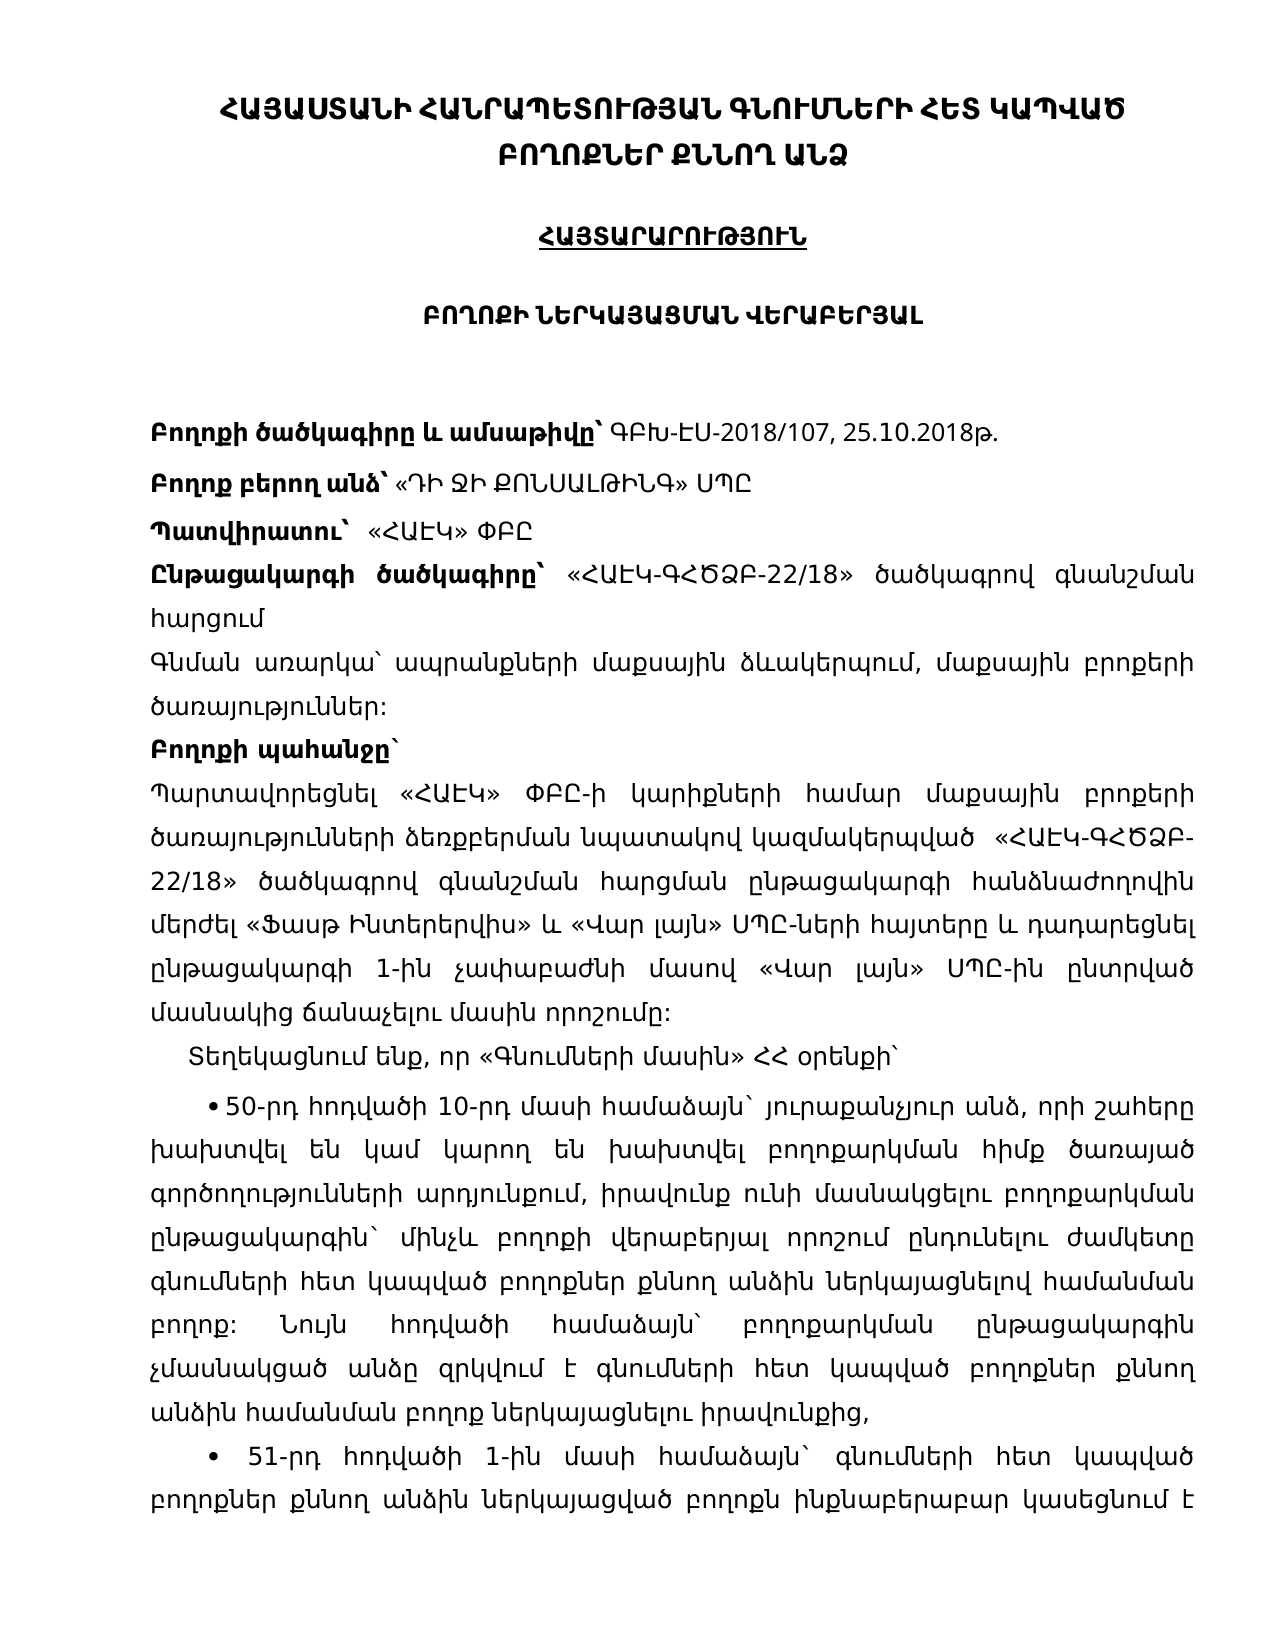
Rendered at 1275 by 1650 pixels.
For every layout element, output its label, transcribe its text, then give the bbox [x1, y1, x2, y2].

text Ընթացակարգի ծածկագիրը՝ «ՀԱԷԿ-ԳՀԾՁԲ-22/18» ծածկագրով գնանշման հարցում [150, 561, 1196, 634]
text Բողոքի ծածկագիրը և ամսաթիվը՝ ԳԲԽ-ԷՍ-2018/107, 25.10.2018թ. [150, 415, 1196, 449]
list 50-րդ հոդվածի 10-րդ մասի համաձայն` յուրաքանչյուր անձ, որի շահերը խախտվել են կամ կարող են խախտվել բողոքարկման հիմք ծառայած գործողությունների արդյունքում, իրավունք ունի մասնակցելու բողոքարկման ընթացակարգին` մինչև բողոքի վերաբերյալ որոշում ընդունելու ժամկետը գնումների հետ կապված բողոքներ քննող անձին ներկայացնելով համանման բողոք: Նույն հոդվածի համաձայն՝ բողոքարկման ընթացակարգին չմասնակցած անձը զրկվում է գնումների հետ կապված բողոքներ քննող անձին համանման բողոք ներկայացնելու իրավունքից, [150, 1092, 1196, 1427]
text Տեղեկացնում ենք, որ «Գնումների մասին» ՀՀ օրենքի՝ [150, 1042, 1196, 1071]
text ՀԱՅԱՍՏԱՆԻ ՀԱՆՐԱՊԵՏՈՒԹՅԱՆ ԳՆՈՒՄՆԵՐԻ ՀԵՏ ԿԱՊՎԱԾ ԲՈՂՈՔՆԵՐ ՔՆՆՈՂ ԱՆՁ [150, 89, 1196, 174]
text Պարտավորեցնել «ՀԱԷԿ» ՓԲԸ-ի կարիքների համար մաքսային բրոքերի ծառայությունների ձեռքբերման նպատակով կազմակերպված «ՀԱԷԿ-ԳՀԾՁԲ-22/18» ծածկագրով գնանշման հարցման ընթացակարգի հանձնաժողովին մերժել «Ֆասթ Ինտերերվիս» և «Վար լայն» ՍՊԸ-ների հայտերը և դադարեցնել ընթացակարգի 1-ին չափաբաժնի մասով «Վար լայն» ՍՊԸ-ին ընտրված մասնակից ճանաչելու մասին որոշումը: [150, 779, 1196, 1027]
text ԲՈՂՈՔԻ ՆԵՐԿԱՅԱՑՄԱՆ ՎԵՐԱԲԵՐՅԱԼ [150, 297, 1196, 331]
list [150, 1442, 1196, 1515]
text Բողոք բերող անձ՝ «ԴԻ ՋԻ ՔՈՆՍԱԼԹԻՆԳ» ՍՊԸ [150, 466, 1196, 500]
text ՀԱՅՏԱՐԱՐՈՒԹՅՈՒՆ [150, 219, 1196, 253]
text Բողոքի պահանջը` [150, 736, 1196, 765]
text Պատվիրատու՝ «ՀԱԷԿ» ՓԲԸ [150, 517, 1196, 546]
text Գնման առարկա՝ ապրանքների մաքսային ձևակերպում, մաքսային բրոքերի ծառայություններ: [150, 648, 1196, 721]
